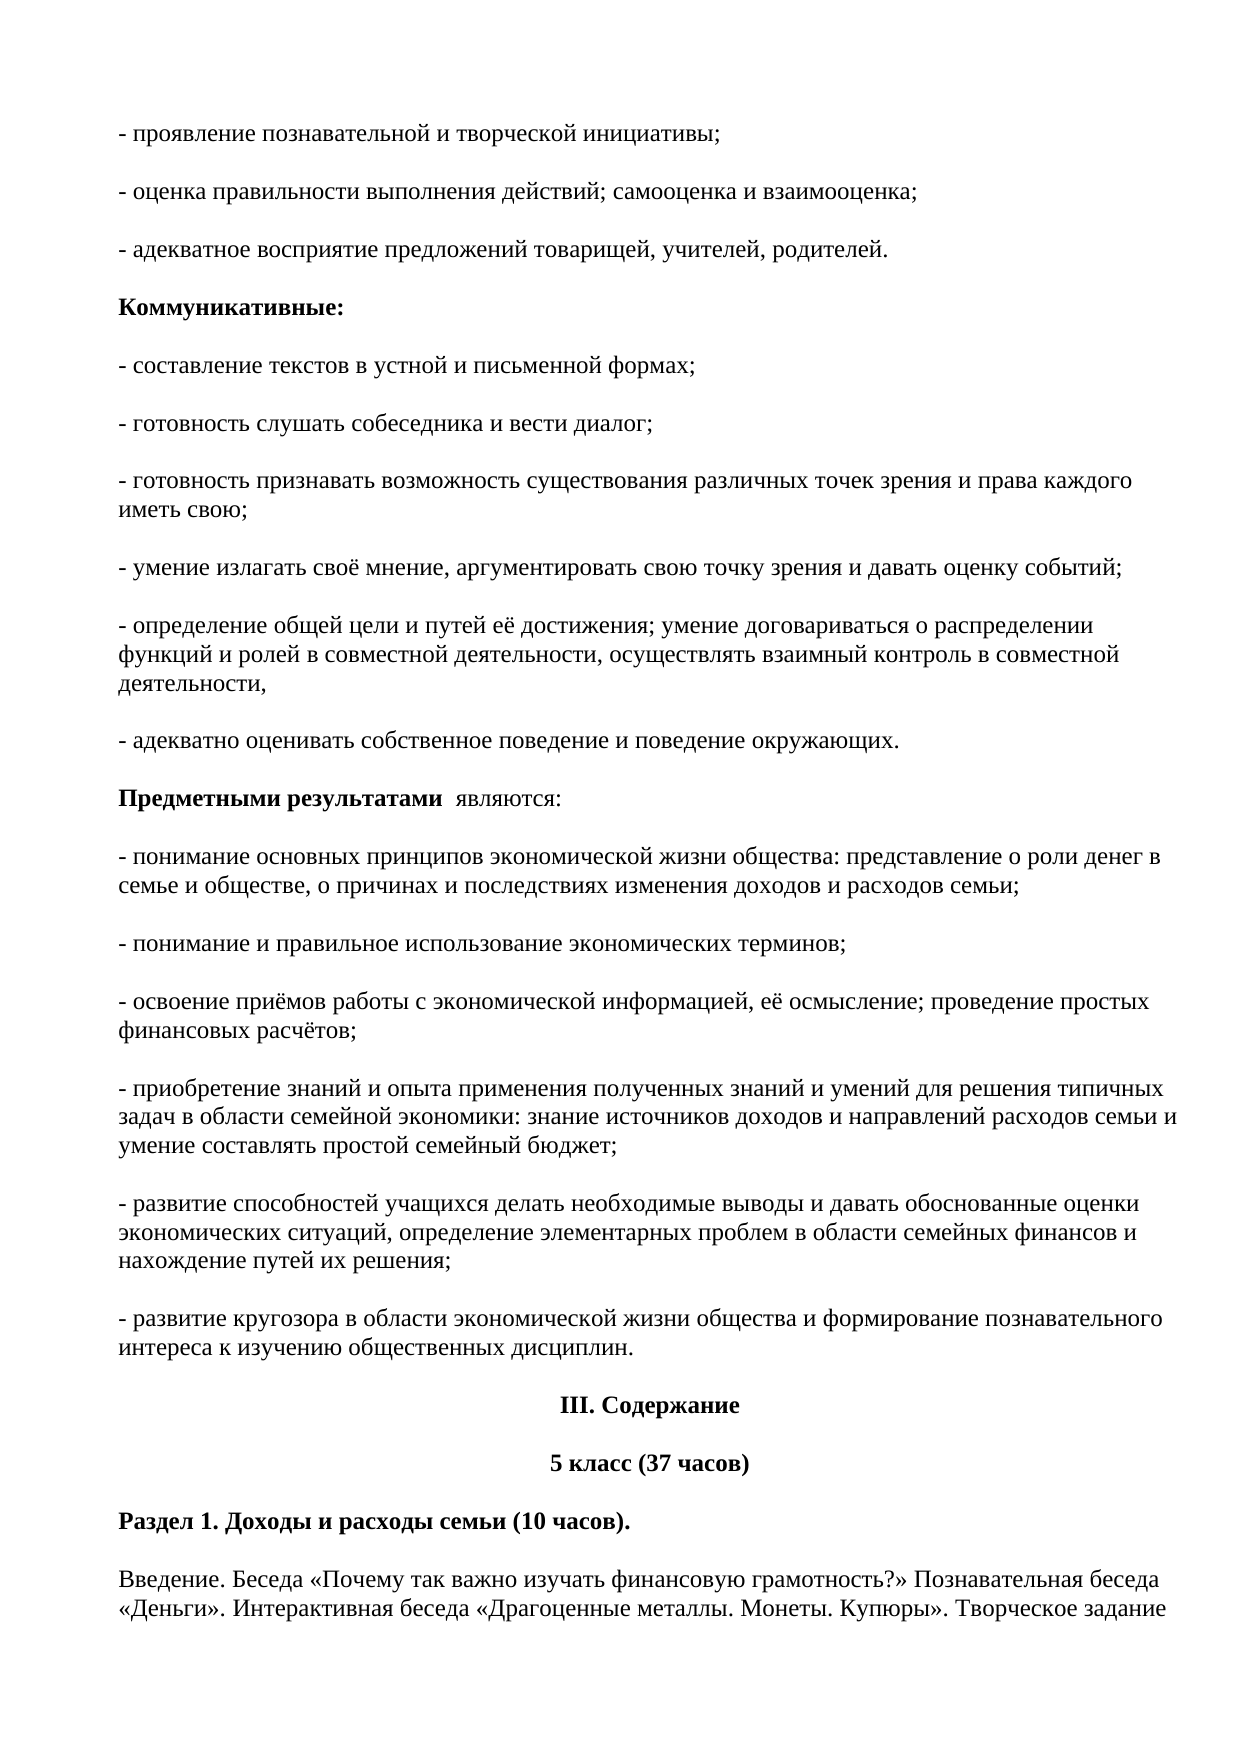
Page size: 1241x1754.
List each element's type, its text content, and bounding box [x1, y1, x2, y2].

text - понимание основных принципов экономической жизни общества: представление о роли денег в семье и обществе, о причинах и последствиях изменения доходов и расходов семьи; [118, 841, 1181, 899]
text - освоение приёмов работы с экономической информацией, её осмысление; проведение простых финансовых расчётов; [118, 986, 1181, 1043]
text - адекватно оценивать собственное поведение и поведение окружающих. [118, 726, 1181, 754]
text - адекватное восприятие предложений товарищей, учителей, родителей. [118, 234, 1181, 263]
text - оценка правильности выполнения действий; самооценка и взаимооценка; [118, 176, 1181, 205]
text - проявление познавательной и творческой инициативы; [118, 118, 1181, 147]
text - готовность признавать возможность существования различных точек зрения и права каждого иметь свою; [118, 466, 1181, 523]
text III. Содержание [118, 1390, 1181, 1419]
text - умение излагать своё мнение, аргументировать свою точку зрения и давать оценку событий; [118, 552, 1181, 581]
text - определение общей цели и путей её достижения; умение договариваться о распределении функций и ролей в совместной деятельности, осуществлять взаимный контроль в совместной деятельности, [118, 610, 1181, 696]
text - составление текстов в устной и письменной формах; [118, 350, 1181, 378]
text - готовность слушать собеседника и вести диалог; [118, 408, 1181, 436]
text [118, 1564, 1181, 1621]
text 5 класс (37 часов) [118, 1448, 1181, 1477]
text - приобретение знаний и опыта применения полученных знаний и умений для решения типичных задач в области семейной экономики: знание источников доходов и направлений расходов семьи и умение составлять простой семейный бюджет; [118, 1073, 1181, 1159]
text Раздел 1. Доходы и расходы семьи (10 часов). [118, 1506, 1181, 1535]
text - понимание и правильное использование экономических терминов; [118, 928, 1181, 957]
text Предметными результатами являются: [118, 783, 1181, 812]
text Коммуникативные: [118, 292, 1181, 321]
text - развитие способностей учащихся делать необходимые выводы и давать обоснованные оценки экономических ситуаций, определение элементарных проблем в области семейных финансов и нахождение путей их решения; [118, 1188, 1181, 1274]
text - развитие кругозора в области экономической жизни общества и формирование познавательного интереса к изучению общественных дисциплин. [118, 1303, 1181, 1361]
